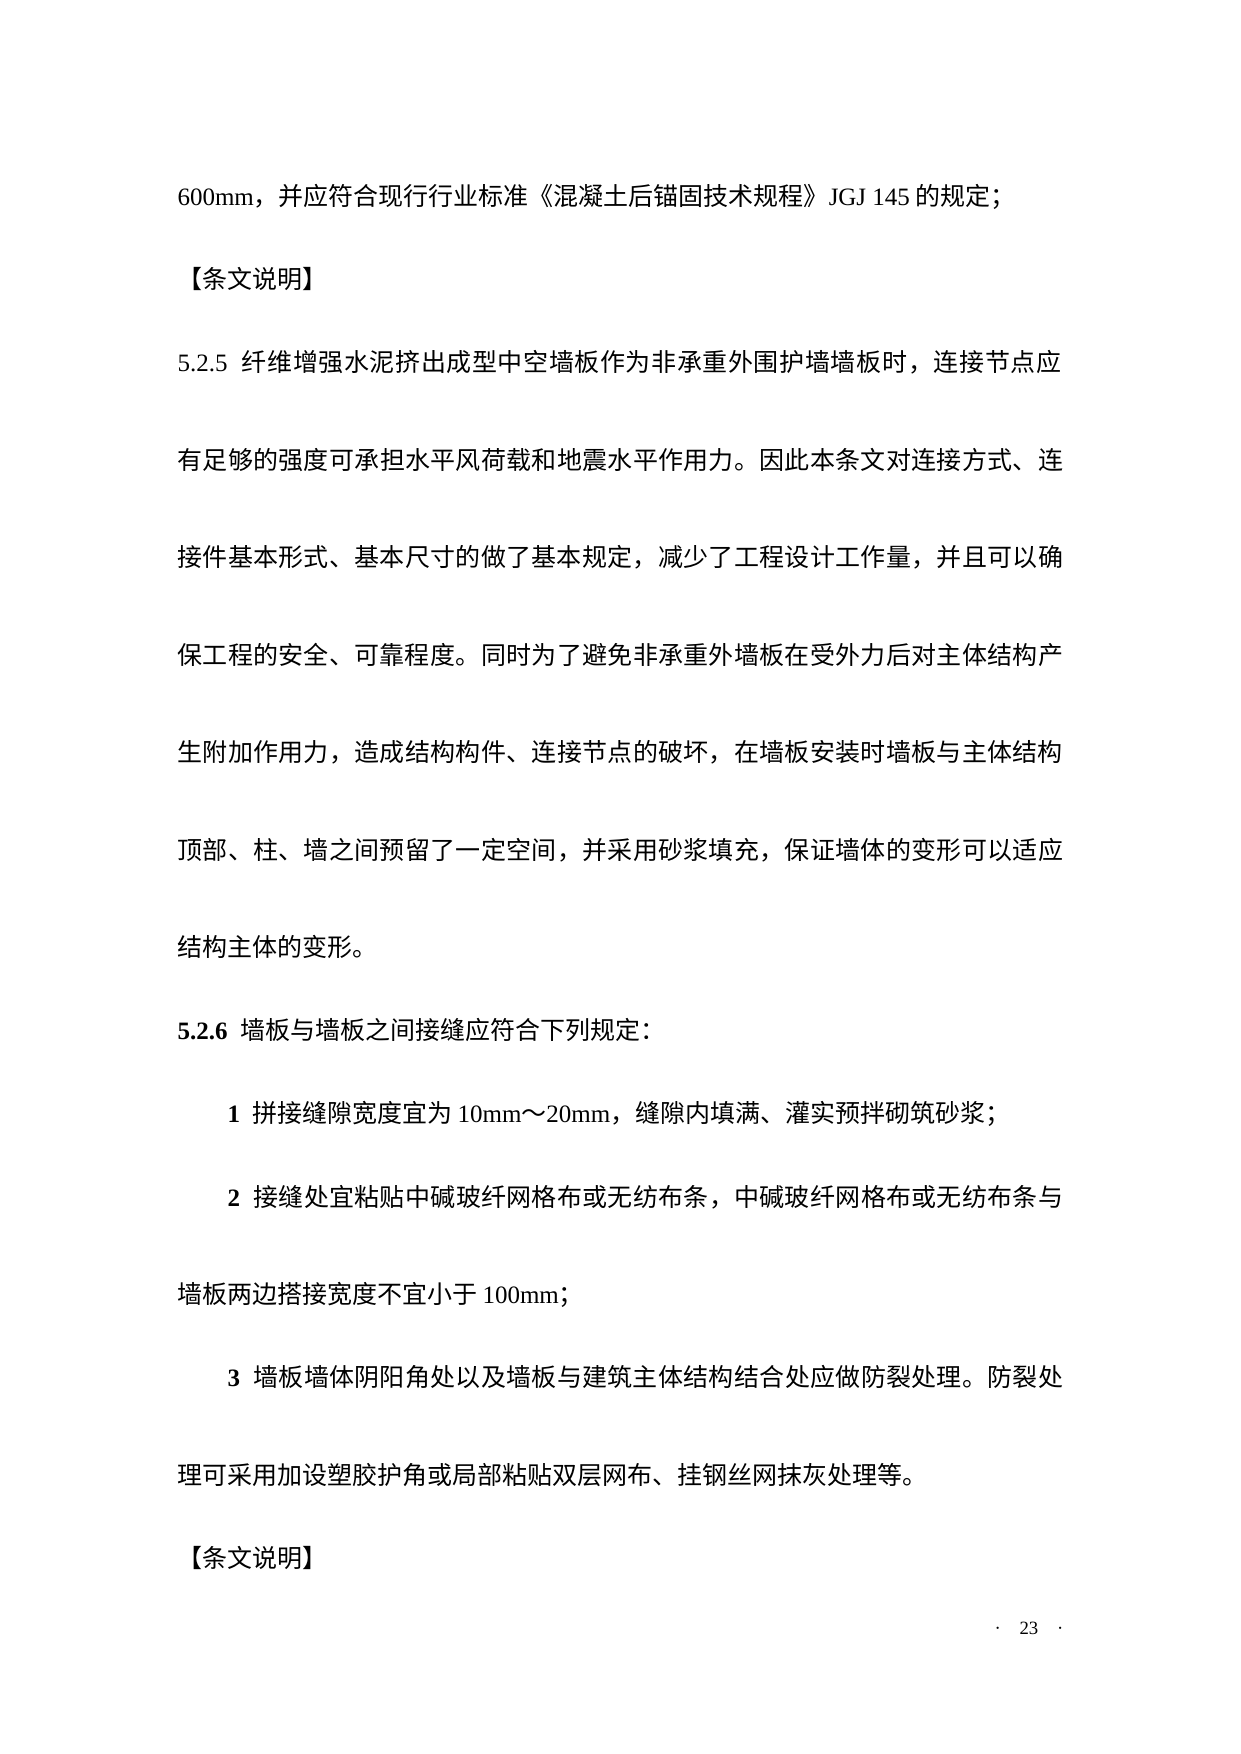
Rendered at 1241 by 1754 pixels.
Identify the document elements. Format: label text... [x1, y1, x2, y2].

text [177, 162, 1063, 227]
text 【条文说明】 [177, 245, 1063, 310]
text 5.2.5 纤维增强水泥挤出成型中空墙板作为非承重外围护墙墙板时，连接节点应有足够的强度可承担水平风荷载和地震水平作用力。因此本条文对连接方式、连接件基本形式、基本尺寸的做了基本规定，减少了工程设计工作量，并且可以确保工程的安全、可靠程度。同时为了避免非承重外墙板在受外力后对主体结构产生附加作用力，造成结构构件、连接节点的破坏，在墙板安装时墙板与主体结构顶部、柱、墙之间预留了一定空间，并采用砂浆填充，保证墙体的变形可以适应结构主体的变形。 [177, 328, 1063, 978]
text 1 拼接缝隙宽度宜为10mm～20mm，缝隙内填满、灌实预拌砌筑砂浆； [177, 1079, 1063, 1144]
text 5.2.6 墙板与墙板之间接缝应符合下列规定： [177, 996, 1063, 1061]
text 2 接缝处宜粘贴中碱玻纤网格布或无纺布条，中碱玻纤网格布或无纺布条与墙板两边搭接宽度不宜小于100mm； [177, 1163, 1063, 1325]
text 【条文说明】 [177, 1524, 1063, 1589]
text 3 墙板墙体阴阳角处以及墙板与建筑主体结构结合处应做防裂处理。防裂处理可采用加设塑胶护角或局部粘贴双层网布、挂钢丝网抹灰处理等。 [177, 1343, 1063, 1506]
